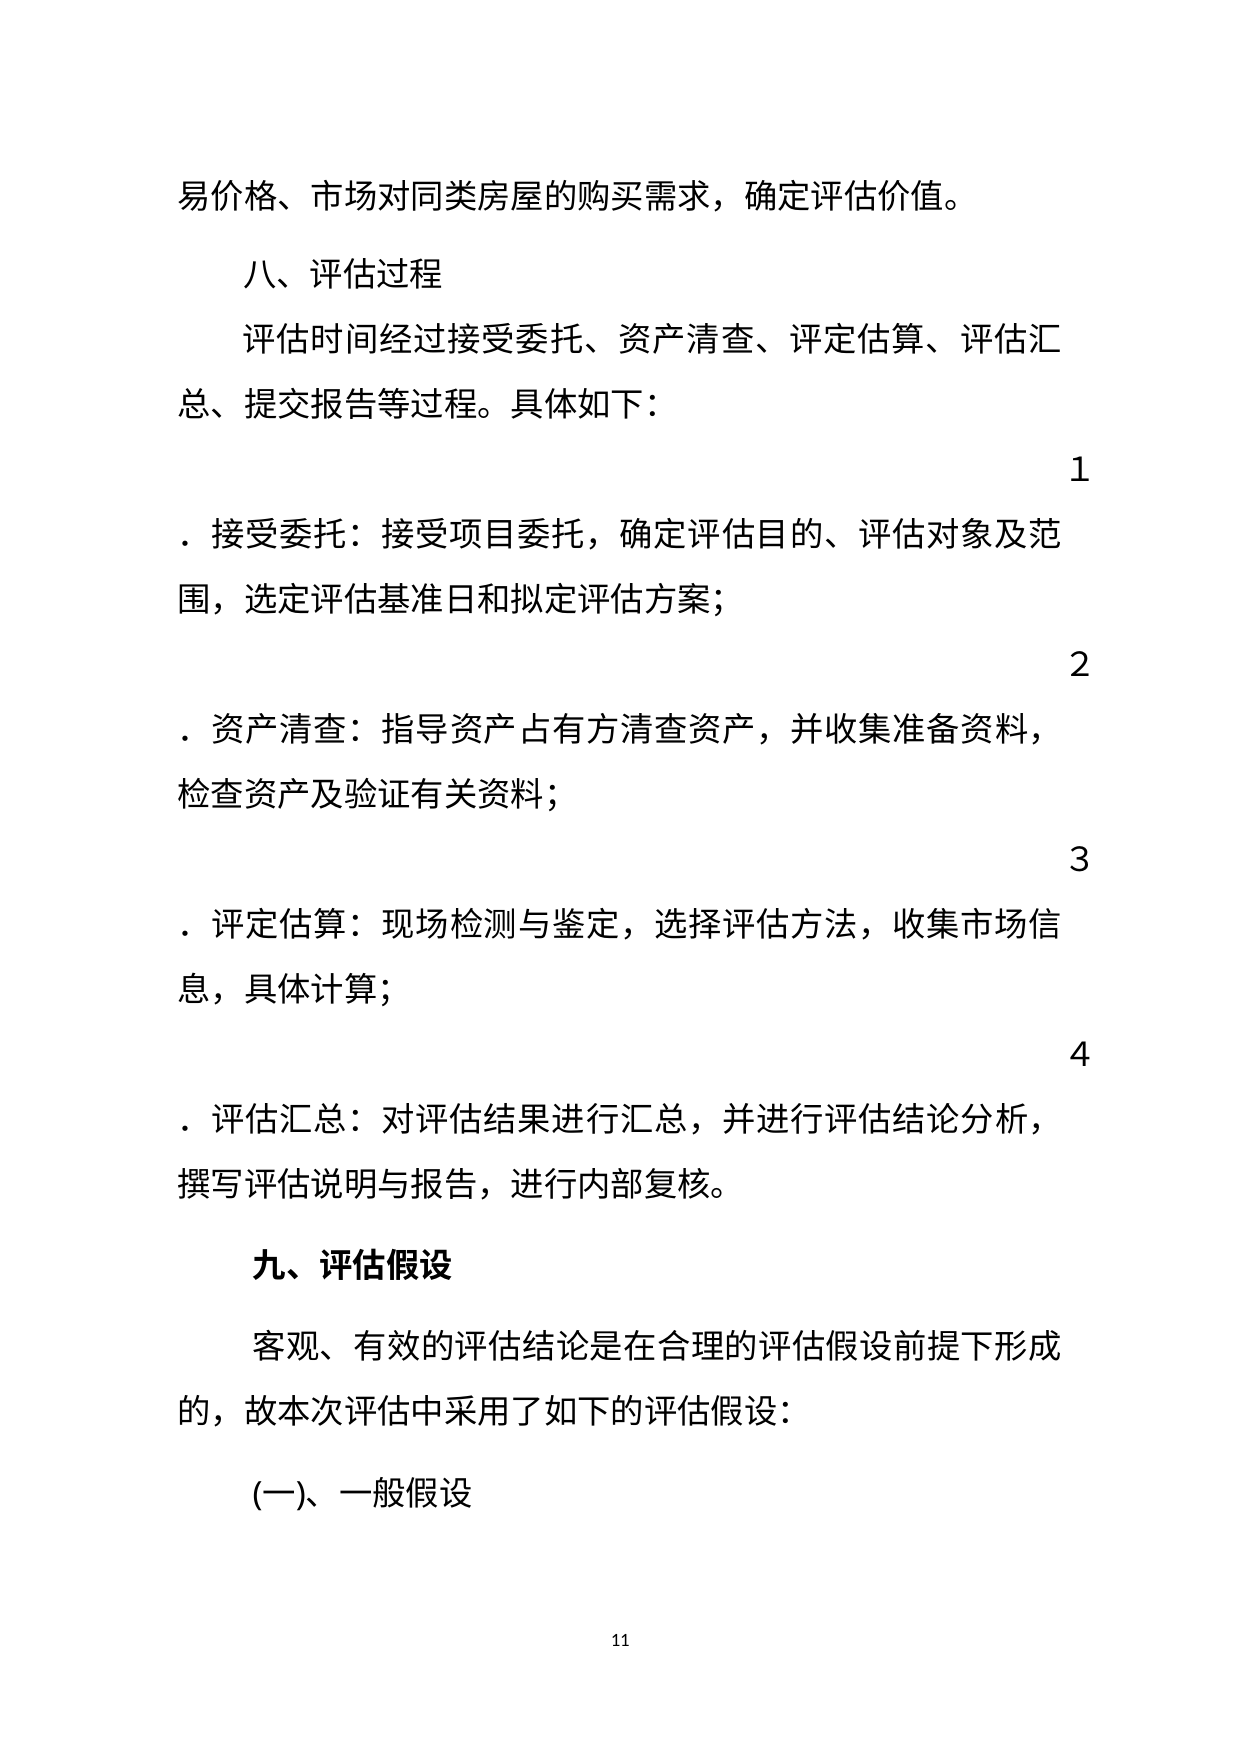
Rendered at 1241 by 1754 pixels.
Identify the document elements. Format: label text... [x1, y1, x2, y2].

text 客观、有效的评估结论是在合理的评估假设前提下形成的，故本次评估中采用了如下的评估假设： [177, 1312, 1063, 1442]
text ２．资产清查：指导资产占有方清查资产，并收集准备资料，检查资产及验证有关资料； [177, 629, 1063, 824]
text ３．评定估算：现场检测与鉴定，选择评估方法，收集市场信息，具体计算； [177, 824, 1063, 1019]
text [177, 162, 1063, 227]
text １．接受委托：接受项目委托，确定评估目的、评估对象及范围，选定评估基准日和拟定评估方案； [177, 434, 1063, 629]
text (一)、一般假设 [177, 1458, 1063, 1523]
text 评估时间经过接受委托、资产清查、评定估算、评估汇总、提交报告等过程。具体如下： [177, 304, 1063, 434]
text ４．评估汇总：对评估结果进行汇总，并进行评估结论分析，撰写评估说明与报告，进行内部复核。 [177, 1019, 1063, 1214]
text 九、评估假设 [177, 1231, 1063, 1296]
list 八、评估过程 [243, 239, 1063, 304]
